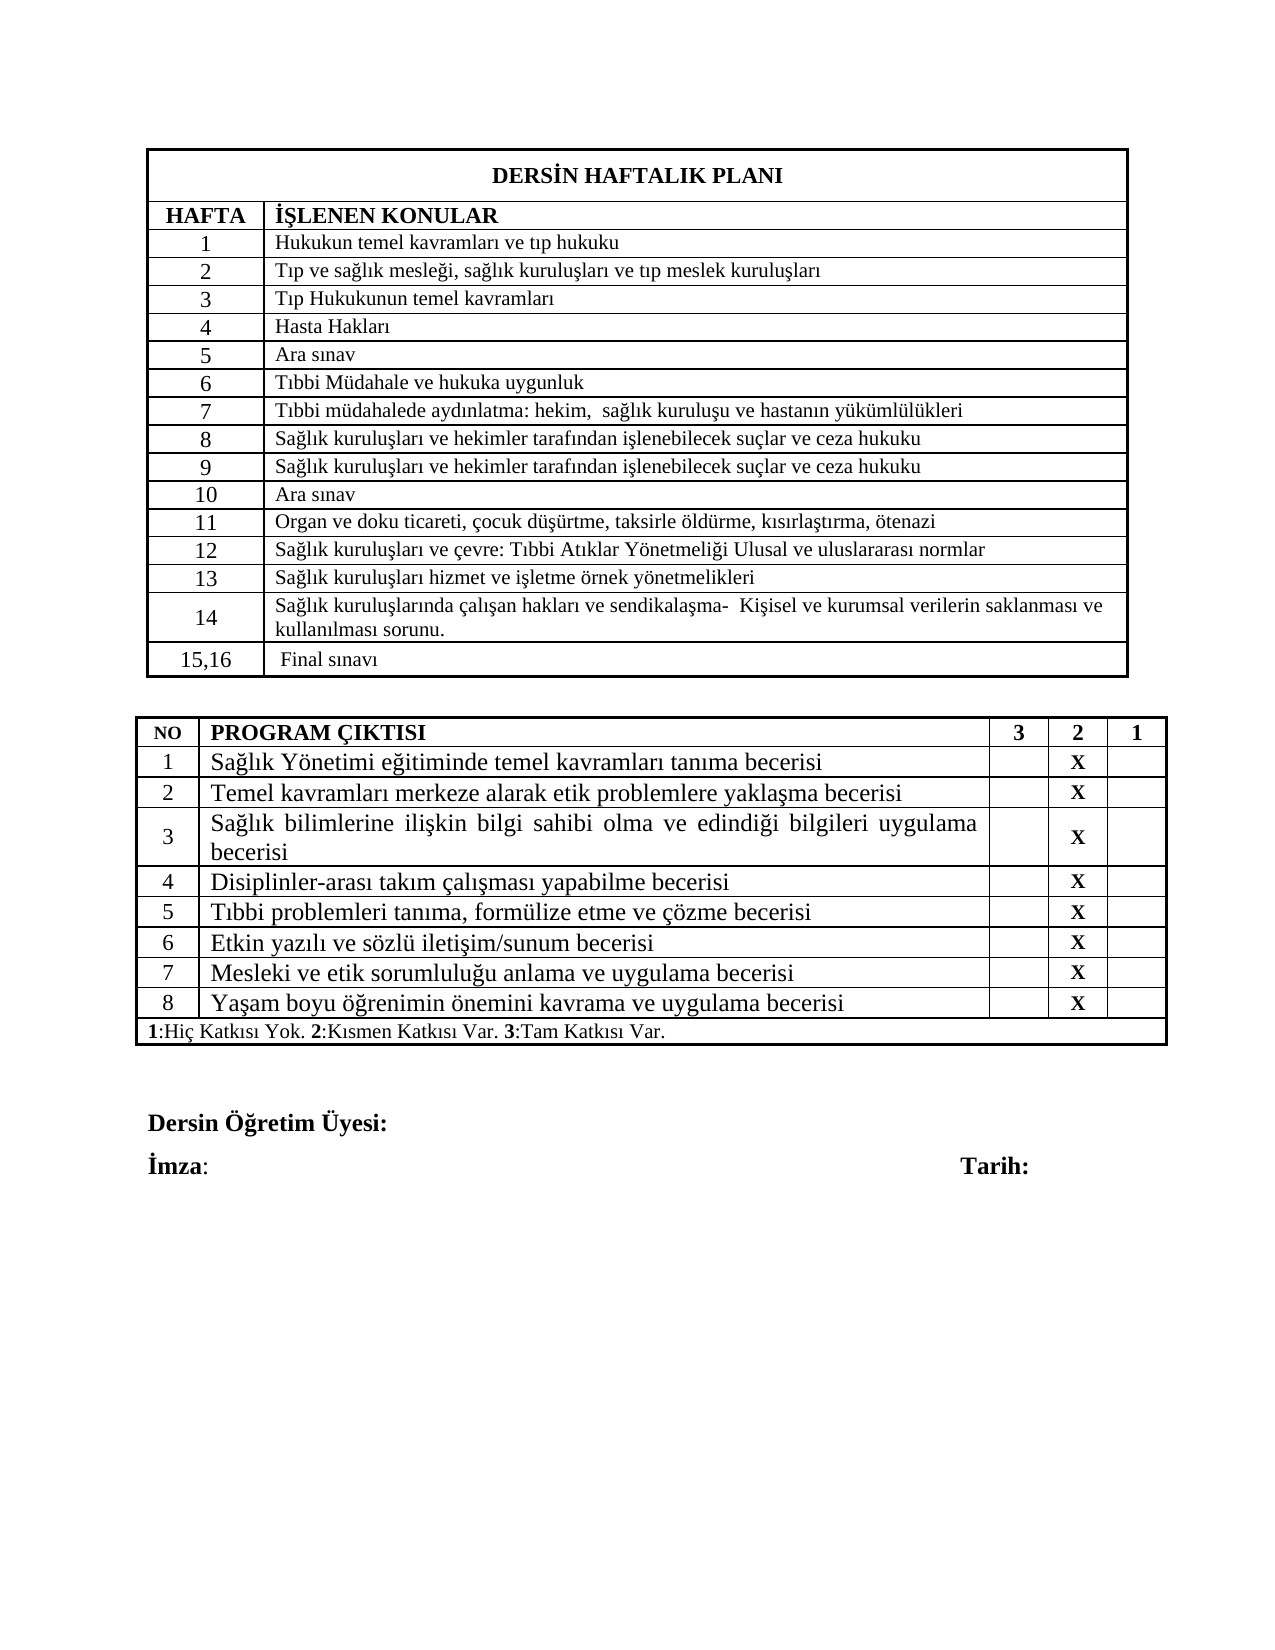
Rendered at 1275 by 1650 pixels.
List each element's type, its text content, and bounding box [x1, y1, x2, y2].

table_cell X [1049, 897, 1107, 926]
table_header 2 [1049, 719, 1107, 746]
table_cell Sağlık Yönetimi eğitiminde temel kavramları tanıma becerisi [200, 747, 989, 776]
table_cell Hukukun temel kavramları ve tıp hukuku [265, 230, 1126, 257]
table_cell 3 [138, 808, 198, 865]
table_cell Organ ve doku ticareti, çocuk düşürtme, taksirle öldürme, kısırlaştırma, ötenazi [265, 510, 1126, 536]
text İmza: Tarih: [148, 1151, 1127, 1180]
table_cell Ara sınav [265, 482, 1126, 508]
table_cell 1:Hiç Katkısı Yok. 2:Kısmen Katkısı Var. 3:Tam Katkısı Var. [138, 1019, 1165, 1043]
table_cell [1108, 988, 1165, 1017]
table_cell 10 [149, 482, 263, 508]
table_cell 6 [149, 370, 263, 396]
table_cell [1108, 747, 1165, 776]
table_cell 3 [149, 286, 263, 312]
table_cell 6 [138, 928, 198, 956]
table_cell 8 [138, 988, 198, 1017]
table_cell 7 [149, 398, 263, 424]
table_cell Etkin yazılı ve sözlü iletişim/sunum becerisi [200, 928, 989, 956]
table_cell [990, 808, 1048, 865]
table_cell 11 [149, 510, 263, 536]
table_cell 13 [149, 565, 263, 592]
table_cell X [1049, 808, 1107, 865]
table_cell [1108, 808, 1165, 865]
table_cell 8 [149, 426, 263, 452]
table_cell X [1049, 928, 1107, 956]
table_cell Temel kavramları merkeze alarak etik problemlere yaklaşma becerisi [200, 778, 989, 806]
table_cell Sağlık kuruluşlarında çalışan hakları ve sendikalaşma- Kişisel ve kurumsal verilerin saklanması ve kullanılması sorunu. [265, 593, 1126, 641]
table_cell 1 [149, 230, 263, 257]
table_cell Tıp ve sağlık mesleği, sağlık kuruluşları ve tıp meslek kuruluşları [265, 258, 1126, 284]
table_cell Sağlık bilimlerine ilişkin bilgi sahibi olma ve edindiği bilgileri uygulama becerisi [200, 808, 989, 865]
table_cell 5 [138, 897, 198, 926]
table_cell 5 [149, 342, 263, 368]
table_cell 12 [149, 537, 263, 564]
table_header 1 [1108, 719, 1165, 746]
table_cell HAFTA [149, 202, 263, 229]
table_header PROGRAM ÇIKTISI [200, 719, 989, 746]
table_cell Tıp Hukukunun temel kavramları [265, 286, 1126, 312]
table_cell [1108, 958, 1165, 987]
table_cell 1 [138, 747, 198, 776]
table_cell Sağlık kuruluşları hizmet ve işletme örnek yönetmelikleri [265, 565, 1126, 592]
table_header 3 [990, 719, 1048, 746]
table_cell Sağlık kuruluşları ve hekimler tarafından işlenebilecek suçlar ve ceza hukuku [265, 454, 1126, 480]
table_cell Sağlık kuruluşları ve hekimler tarafından işlenebilecek suçlar ve ceza hukuku [265, 426, 1126, 452]
table_cell [990, 747, 1048, 776]
table_cell [990, 897, 1048, 926]
table_header NO [138, 719, 198, 746]
table_cell [1108, 897, 1165, 926]
table_cell X [1049, 747, 1107, 776]
table_cell Tıbbi Müdahale ve hukuka uygunluk [265, 370, 1126, 396]
table_cell [1108, 867, 1165, 896]
table_cell 2 [138, 778, 198, 806]
table_cell Ara sınav [265, 342, 1126, 368]
table_cell 15,16 [149, 643, 263, 675]
table_cell [990, 988, 1048, 1017]
table_cell X [1049, 988, 1107, 1017]
table_cell 9 [149, 454, 263, 480]
table_cell Sağlık kuruluşları ve çevre: Tıbbi Atıklar Yönetmeliği Ulusal ve uluslararası normlar [265, 537, 1126, 564]
table_cell 14 [149, 593, 263, 641]
table_cell X [1049, 867, 1107, 896]
table_cell [990, 958, 1048, 987]
table_cell İŞLENEN KONULAR [265, 202, 1126, 229]
text Dersin Öğretim Üyesi: [148, 1108, 1127, 1137]
table_header DERSİN HAFTALIK PLANI [149, 151, 1126, 201]
table_cell X [1049, 958, 1107, 987]
table_cell [1108, 778, 1165, 806]
table_cell Mesleki ve etik sorumluluğu anlama ve uygulama becerisi [200, 958, 989, 987]
table_cell [1108, 928, 1165, 956]
table_cell 4 [138, 867, 198, 896]
table_cell Disiplinler-arası takım çalışması yapabilme becerisi [200, 867, 989, 896]
table_cell Tıbbi müdahalede aydınlatma: hekim, sağlık kuruluşu ve hastanın yükümlülükleri [265, 398, 1126, 424]
table_cell Tıbbi problemleri tanıma, formülize etme ve çözme becerisi [200, 897, 989, 926]
table_cell Final sınavı [265, 643, 1126, 675]
table_cell 4 [149, 314, 263, 340]
table_cell [990, 867, 1048, 896]
table_cell 7 [138, 958, 198, 987]
table_cell [990, 778, 1048, 806]
table_cell [990, 928, 1048, 956]
table_cell 2 [149, 258, 263, 284]
table_cell X [1049, 778, 1107, 806]
table_cell Hasta Hakları [265, 314, 1126, 340]
table_cell Yaşam boyu öğrenimin önemini kavrama ve uygulama becerisi [200, 988, 989, 1017]
